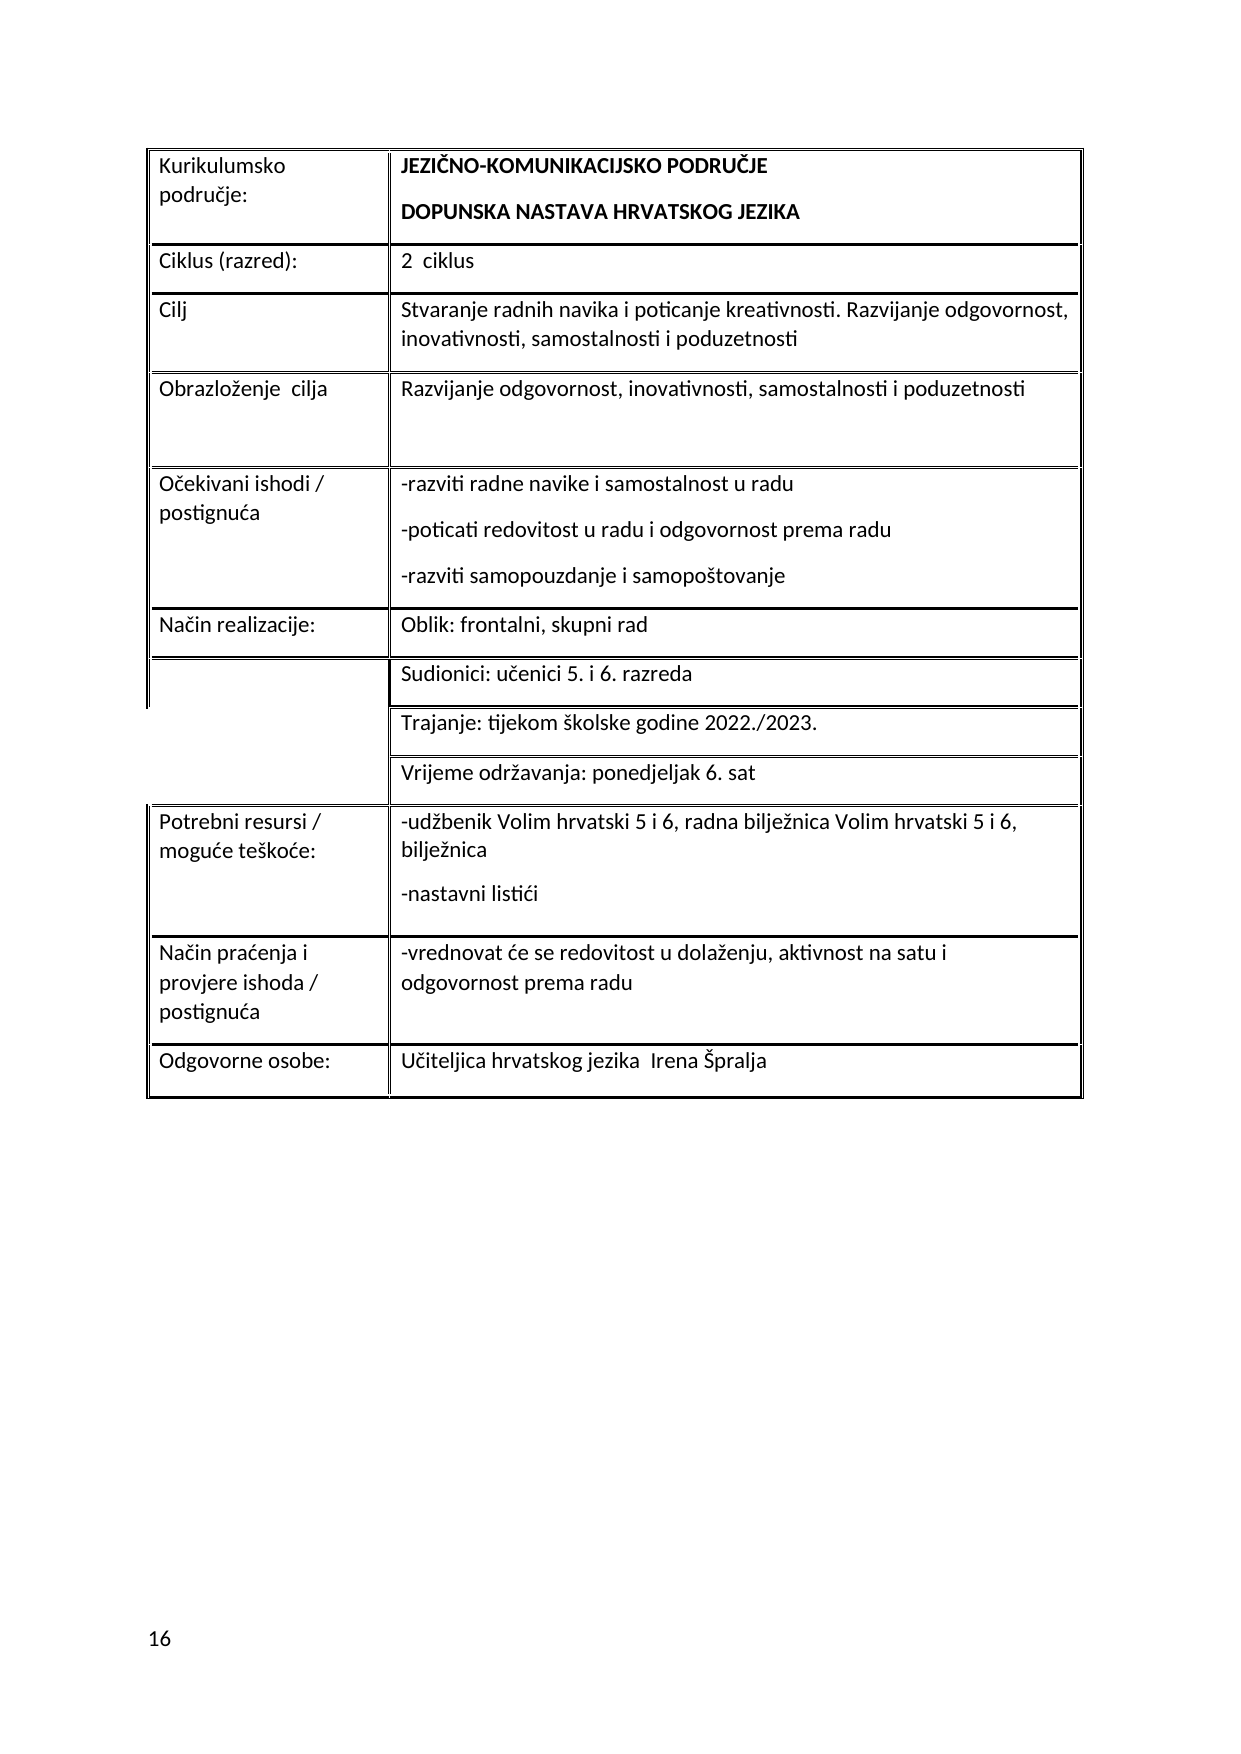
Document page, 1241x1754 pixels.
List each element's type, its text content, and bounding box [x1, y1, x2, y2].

table_cell Ciklus (razred): [148, 243, 388, 292]
table_cell Obrazloženje cilja [148, 371, 389, 466]
table_cell -vrednovat će se redovitost u dolaženju, aktivnost na satu i odgovornost prema radu [391, 935, 1080, 1043]
table_cell Vrijeme održavanja: ponedjeljak 6. sat [391, 755, 1081, 804]
table_cell Odgovorne osobe: [148, 1043, 389, 1096]
table_cell Način realizacije: [150, 607, 388, 656]
table_cell Cilj [150, 292, 388, 371]
table_cell Način praćenja i provjere ishoda / postignuća [150, 935, 388, 1043]
table_cell -razviti radne navike i samostalnost u radu -poticati redovitost u radu i odgovornost prema radu -razviti samopouzdanje i samopoštovanje [390, 466, 1082, 607]
table_cell Učiteljica hrvatskog jezika Irena Špralja [390, 1043, 1082, 1096]
table_cell Trajanje: tijekom školske godine 2022./2023. [391, 705, 1081, 754]
table_cell -udžbenik Volim hrvatski 5 i 6, radna bilježnica Volim hrvatski 5 i 6, bilježnica -nastavni listići [390, 804, 1082, 935]
table_cell [148, 656, 389, 804]
table_cell Očekivani ishodi / postignuća [148, 466, 389, 607]
table_cell Sudionici: učenici 5. i 6. razreda [391, 656, 1081, 705]
table_header Kurikulumsko područje: [150, 151, 389, 243]
table_cell Oblik: frontalni, skupni rad [391, 607, 1080, 656]
table_cell Potrebni resursi / moguće teškoće: [148, 804, 389, 935]
table_cell Stvaranje radnih navika i poticanje kreativnosti. Razvijanje odgovornost, inovativnosti, samostalnosti i poduzetnosti [391, 292, 1080, 371]
table_header JEZIČNO-KOMUNIKACIJSKO PODRUČJE DOPUNSKA NASTAVA HRVATSKOG JEZIKA [390, 151, 1080, 243]
table_cell Razvijanje odgovornost, inovativnosti, samostalnosti i poduzetnosti [390, 371, 1082, 466]
table_cell 2 ciklus [391, 243, 1082, 292]
